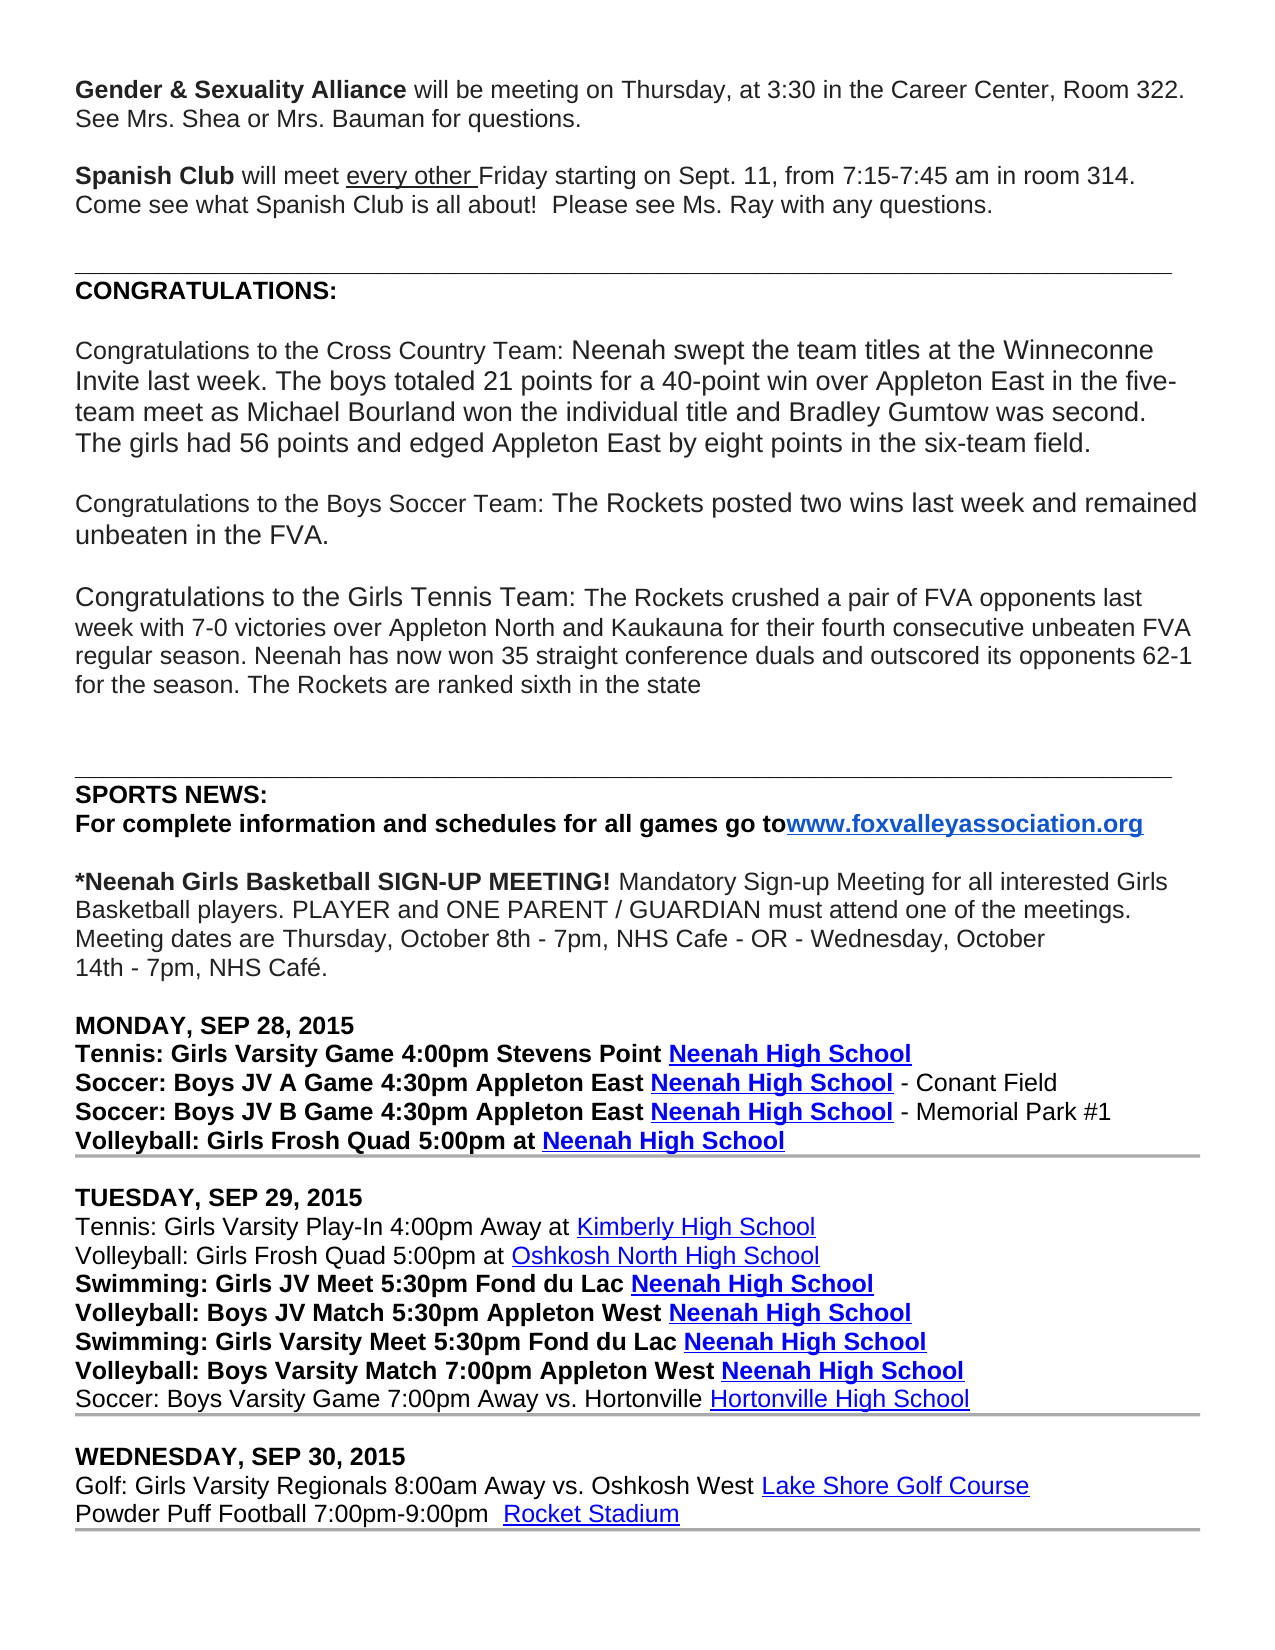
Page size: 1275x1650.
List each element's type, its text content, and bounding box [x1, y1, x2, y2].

text Congratulations to the Cross Country Team: Neenah swept the team titles at the Winneconne Invite last week. The boys totaled 21 points for a 40-point win over Appleton East in the five-team meet as Michael Bourland won the individual title and Bradley Gumtow was second. The girls had 56 points and edged Appleton East by eight points in the six-team field. [75, 334, 1200, 459]
text Swimming: Girls JV Meet 5:30pm Fond du Lac Neenah High School [75, 1269, 1200, 1298]
text *Neenah Girls Basketball SIGN-UP MEETING! Mandatory Sign-up Meeting for all interested Girls Basketball players. PLAYER and ONE PARENT / GUARDIAN must attend one of the meetings. Meeting dates are Thursday, October 8th - 7pm, NHS Cafe - OR - Wednesday, October 14th - 7pm, NHS Café. [75, 867, 1200, 982]
text MONDAY, SEP 28, 2015 [75, 1011, 1200, 1039]
text Golf: Girls Varsity Regionals 8:00am Away vs. Oshkosh West Lake Shore Golf Course [75, 1471, 1200, 1499]
text _______________________________________________________________________________ [75, 247, 1200, 276]
text Swimming: Girls Varsity Meet 5:30pm Fond du Lac Neenah High School [75, 1327, 1200, 1356]
text Congratulations to the Girls Tennis Team: The Rockets crushed a pair of FVA opponents last week with 7-0 victories over Appleton North and Kaukauna for their fourth consecutive unbeaten FVA regular season. Neenah has now won 35 straight conference duals and outscored its opponents 62-1 for the season. The Rockets are ranked sixth in the state [75, 581, 1200, 699]
text Tennis: Girls Varsity Play-In 4:00pm Away at Kimberly High School [75, 1212, 1200, 1241]
text Congratulations to the Boys Soccer Team: The Rockets posted two wins last week and remained unbeaten in the FVA. [75, 487, 1200, 550]
text Soccer: Boys JV A Game 4:30pm Appleton East Neenah High School - Conant Field [75, 1068, 1200, 1097]
text For complete information and schedules for all games go towww.foxvalleyassociation.org [75, 809, 1200, 838]
text SPORTS NEWS: [75, 780, 1200, 809]
text Volleyball: Girls Frosh Quad 5:00pm at Neenah High School [75, 1126, 1200, 1154]
text TUESDAY, SEP 29, 2015 [75, 1183, 1200, 1212]
text WEDNESDAY, SEP 30, 2015 [75, 1442, 1200, 1471]
text Powder Puff Football 7:00pm-9:00pm Rocket Stadium [75, 1499, 1200, 1528]
text Volleyball: Boys JV Match 5:30pm Appleton West Neenah High School [75, 1298, 1200, 1327]
text Gender & Sexuality Alliance will be meeting on Thursday, at 3:30 in the Career Center, Room 322. See Mrs. Shea or Mrs. Bauman for questions. [582, 75, 1200, 132]
text Volleyball: Boys Varsity Match 7:00pm Appleton West Neenah High School [75, 1356, 1200, 1384]
text CONGRATULATIONS: [75, 276, 1200, 305]
text Spanish Club will meet every other Friday starting on Sept. 11, from 7:15-7:45 am in room 314. Come see what Spanish Club is all about! Please see Ms. Ray with any questions. [75, 161, 1200, 219]
text Tennis: Girls Varsity Game 4:00pm Stevens Point Neenah High School [75, 1039, 1200, 1068]
text Soccer: Boys Varsity Game 7:00pm Away vs. Hortonville Hortonville High School [75, 1384, 1200, 1413]
text Soccer: Boys JV B Game 4:30pm Appleton East Neenah High School - Memorial Park #1 [75, 1097, 1200, 1126]
text Volleyball: Girls Frosh Quad 5:00pm at Oshkosh North High School [75, 1241, 1200, 1269]
text _______________________________________________________________________________ [75, 752, 1200, 780]
